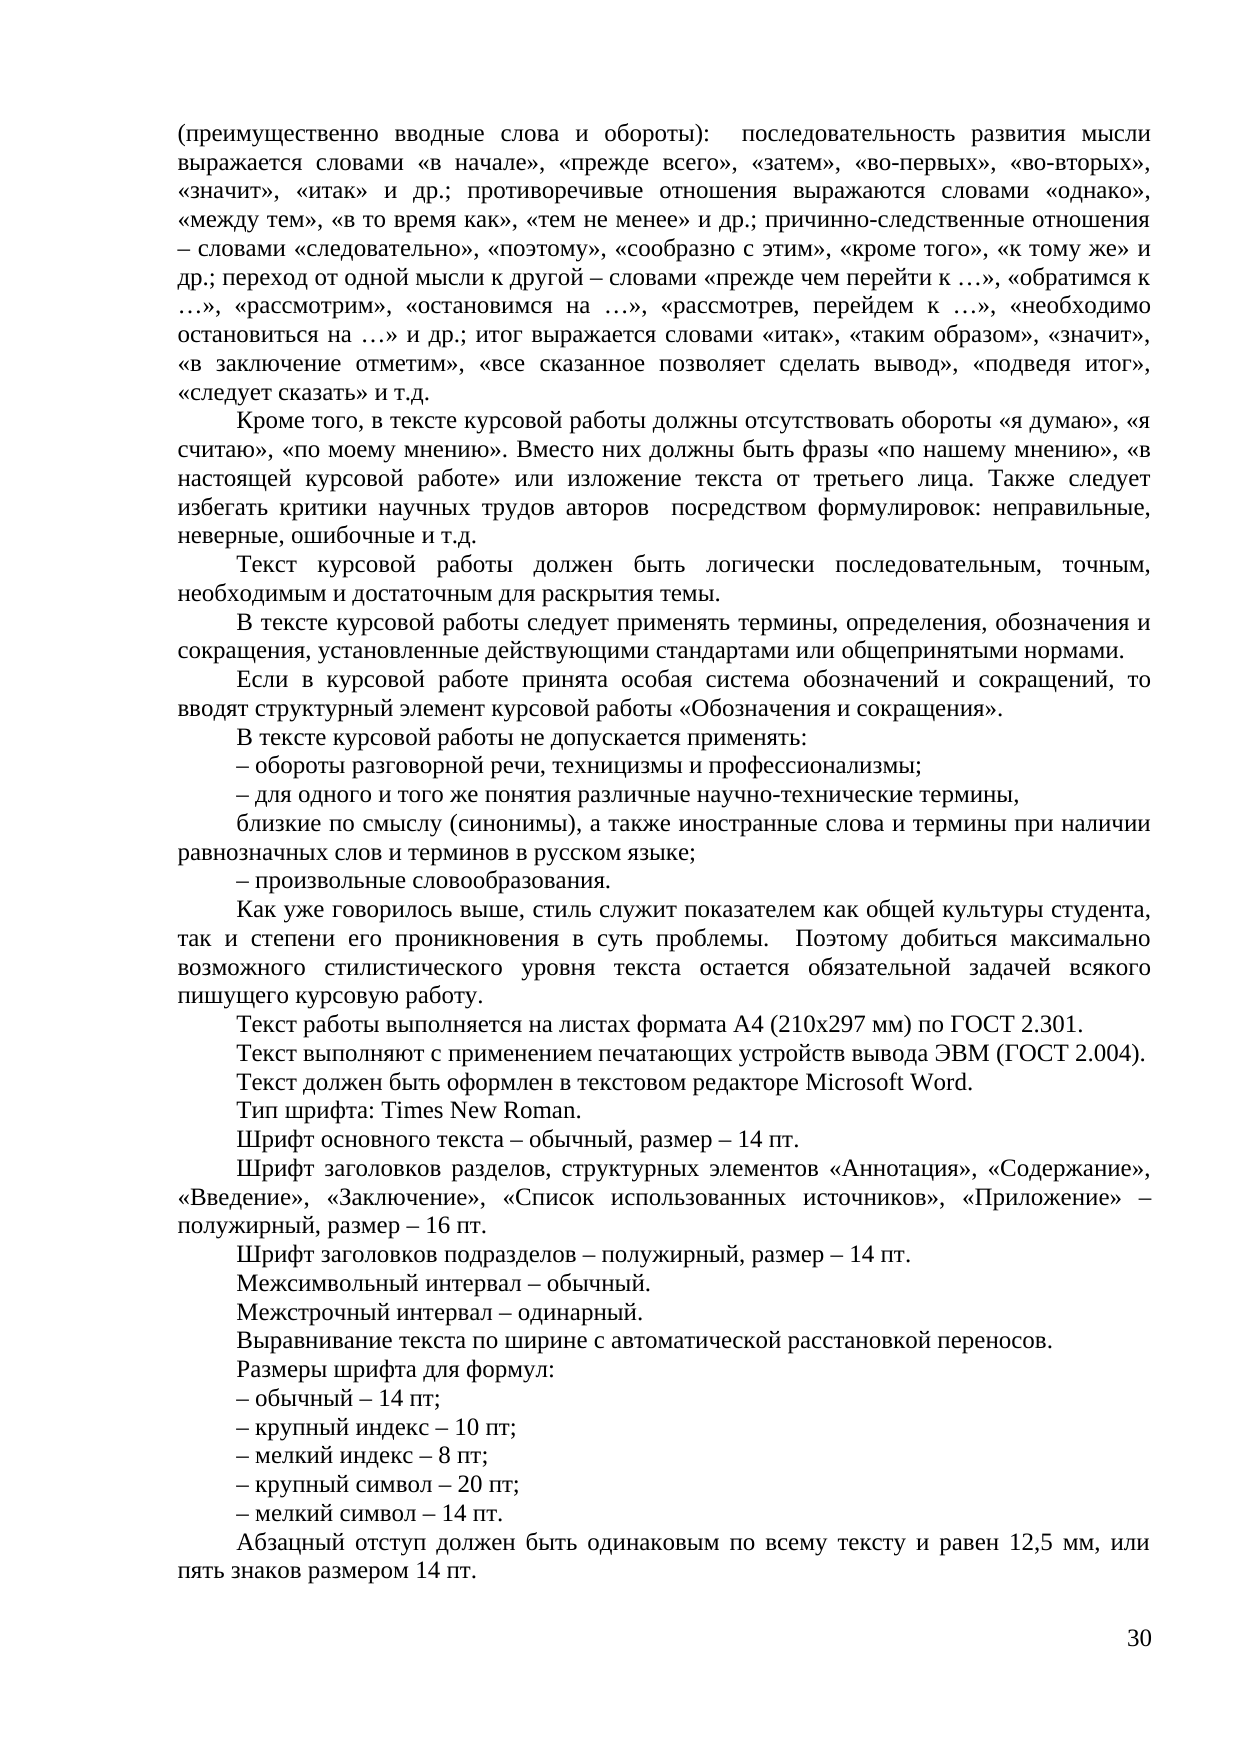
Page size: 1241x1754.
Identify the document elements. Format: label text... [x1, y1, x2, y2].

text Размеры шрифта для формул: [177, 1354, 1152, 1383]
text – крупный индекс – 10 пт; [177, 1412, 1152, 1441]
text Выравнивание текста по ширине с автоматической расстановкой переносов. [177, 1326, 1152, 1354]
text – крупный символ – 20 пт; [177, 1469, 1152, 1498]
text Тип шрифта: Times New Roman. [177, 1096, 1152, 1124]
text Шрифт заголовков разделов, структурных элементов «Аннотация», «Содержание», «Введение», «Заключение», «Список использованных источников», «Приложение» – полужирный, размер – 16 пт. [177, 1153, 1152, 1239]
text – для одного и того же понятия различные научно-технические термины, [177, 779, 1152, 808]
text Межстрочный интервал – одинарный. [177, 1297, 1152, 1326]
text В тексте курсовой работы не допускается применять: [177, 722, 1152, 751]
text Абзацный отступ должен быть одинаковым по всему тексту и равен 12,5 мм, или пять знаков размером 14 пт. [177, 1527, 1152, 1584]
text – произвольные словообразования. [177, 866, 1152, 894]
text – мелкий индекс – 8 пт; [177, 1441, 1152, 1469]
text Текст должен быть оформлен в текстовом редакторе Microsoft Word. [177, 1067, 1152, 1096]
text Текст работы выполняется на листах формата А4 (210х297 мм) по ГОСТ 2.301. [177, 1009, 1152, 1038]
text – мелкий символ – 14 пт. [177, 1498, 1152, 1527]
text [177, 118, 1152, 406]
text близкие по смыслу (синонимы), а также иностранные слова и термины при наличии равнозначных слов и терминов в русском языке; [177, 808, 1152, 866]
text Шрифт заголовков подразделов – полужирный, размер – 14 пт. [177, 1239, 1152, 1268]
text – обороты разговорной речи, техницизмы и профессионализмы; [177, 751, 1152, 779]
text Межсимвольный интервал – обычный. [177, 1268, 1152, 1297]
text Как уже говорилось выше, стиль служит показателем как общей культуры студента, так и степени его проникновения в суть проблемы. Поэтому добиться максимально возможного стилистического уровня текста остается обязательной задачей всякого пишущего курсовую работу. [177, 894, 1152, 1009]
text Шрифт основного текста – обычный, размер – 14 пт. [177, 1124, 1152, 1153]
text В тексте курсовой работы следует применять термины, определения, обозначения и сокращения, установленные действующими стандартами или общепринятыми нормами. [177, 607, 1152, 664]
text Текст выполняют с применением печатающих устройств вывода ЭВМ (ГОСТ 2.004). [177, 1038, 1152, 1067]
text Если в курсовой работе принята особая система обозначений и сокращений, то вводят структурный элемент курсовой работы «Обозначения и сокращения». [177, 664, 1152, 722]
text Текст курсовой работы должен быть логически последовательным, точным, необходимым и достаточным для раскрытия темы. [177, 549, 1152, 607]
text Кроме того, в тексте курсовой работы должны отсутствовать обороты «я думаю», «я считаю», «по моему мнению». Вместо них должны быть фразы «по нашему мнению», «в настоящей курсовой работе» или изложение текста от третьего лица. Также следует избегать критики научных трудов авторов посредством формулировок: неправильные, неверные, ошибочные и т.д. [177, 406, 1152, 549]
text – обычный – 14 пт; [177, 1383, 1152, 1412]
